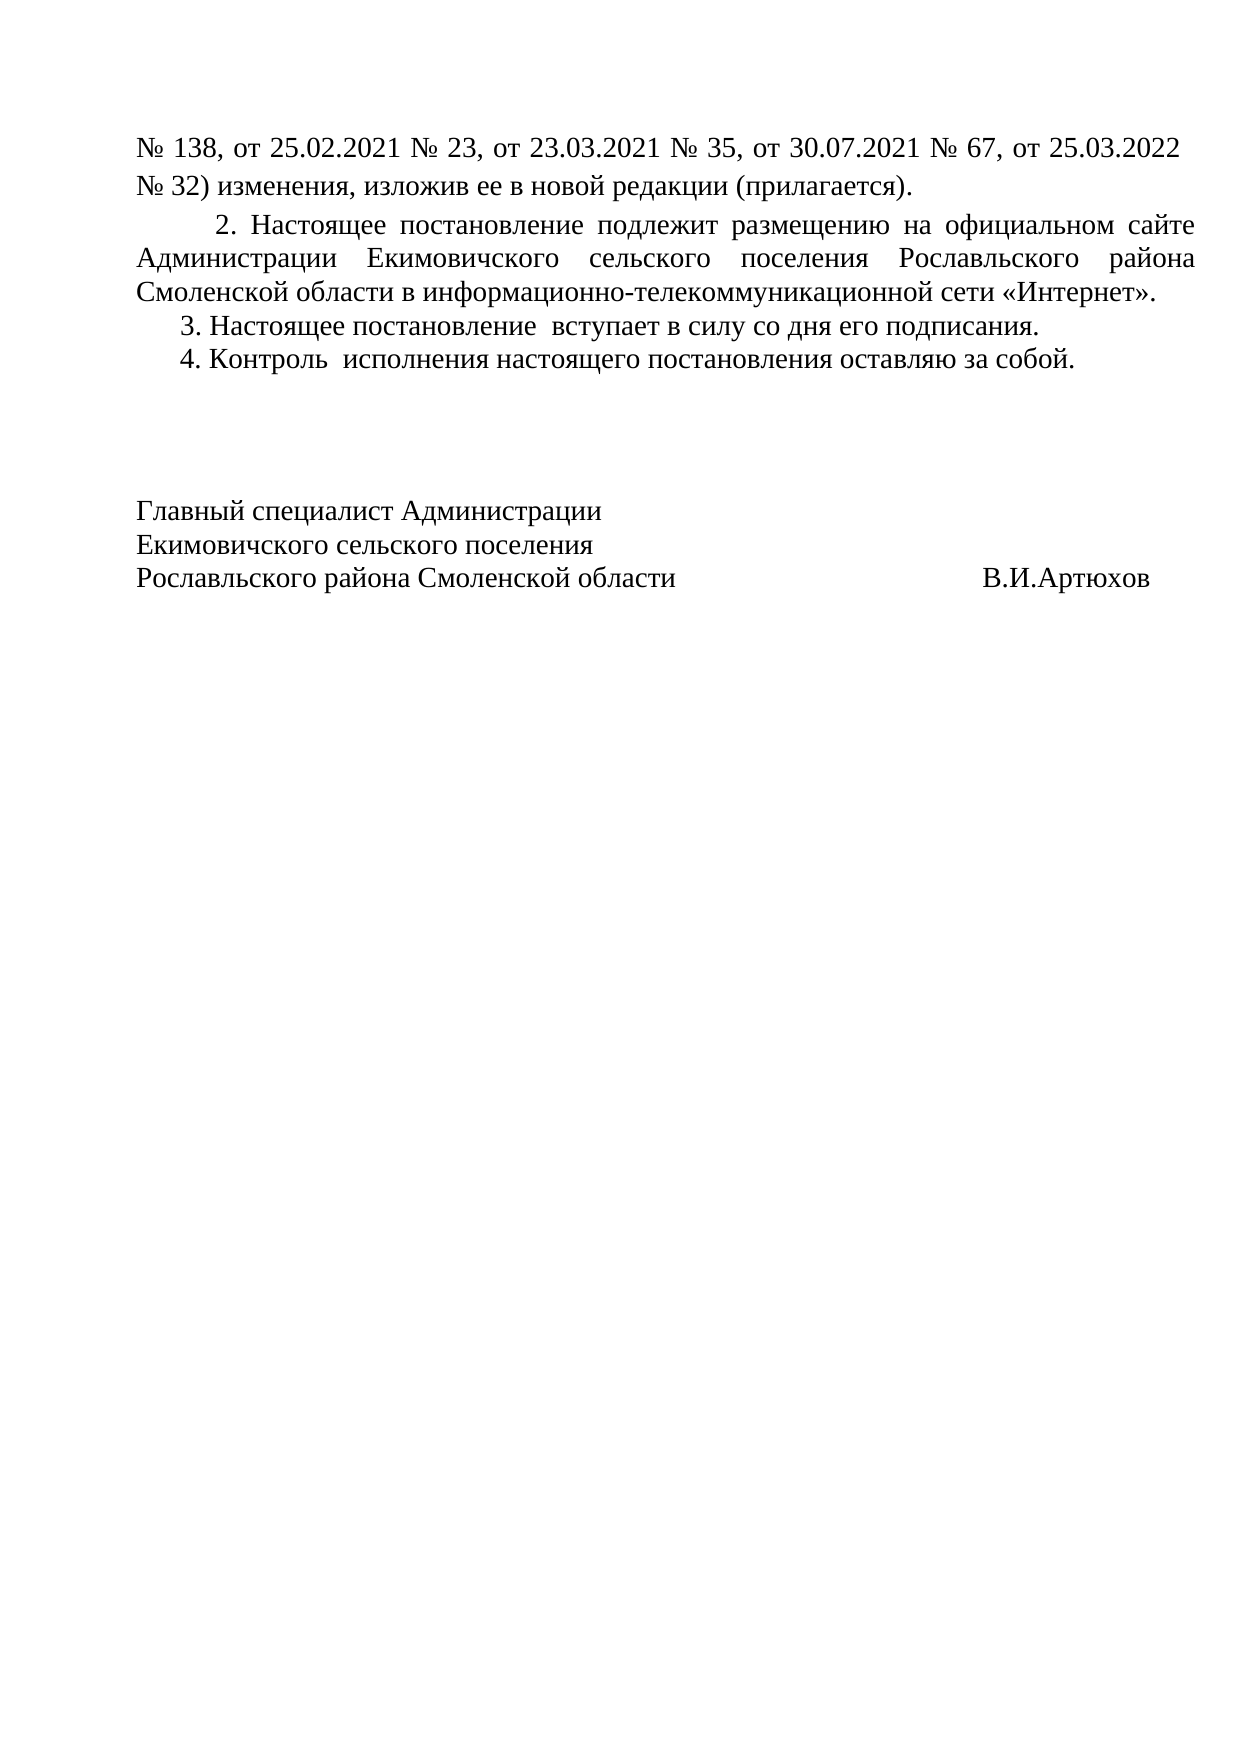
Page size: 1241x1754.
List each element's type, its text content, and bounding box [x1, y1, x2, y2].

text Екимовичского сельского поселения [136, 527, 1196, 561]
text Рославльского района Смоленской области В.И.Артюхов [136, 561, 1196, 594]
text Главный специалист Администрации [136, 493, 1196, 527]
text 2. Настоящее постановление подлежит размещению на официальном сайте Администрации Екимовичского сельского поселения Рославльского района Смоленской области в информационно-телекоммуникационной сети «Интернет». [136, 207, 1196, 308]
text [136, 130, 1181, 202]
text 4. Контроль исполнения настоящего постановления оставляю за собой. [136, 341, 1196, 375]
text 3. Настоящее постановление вступает в силу со дня его подписания. [165, 308, 1196, 341]
